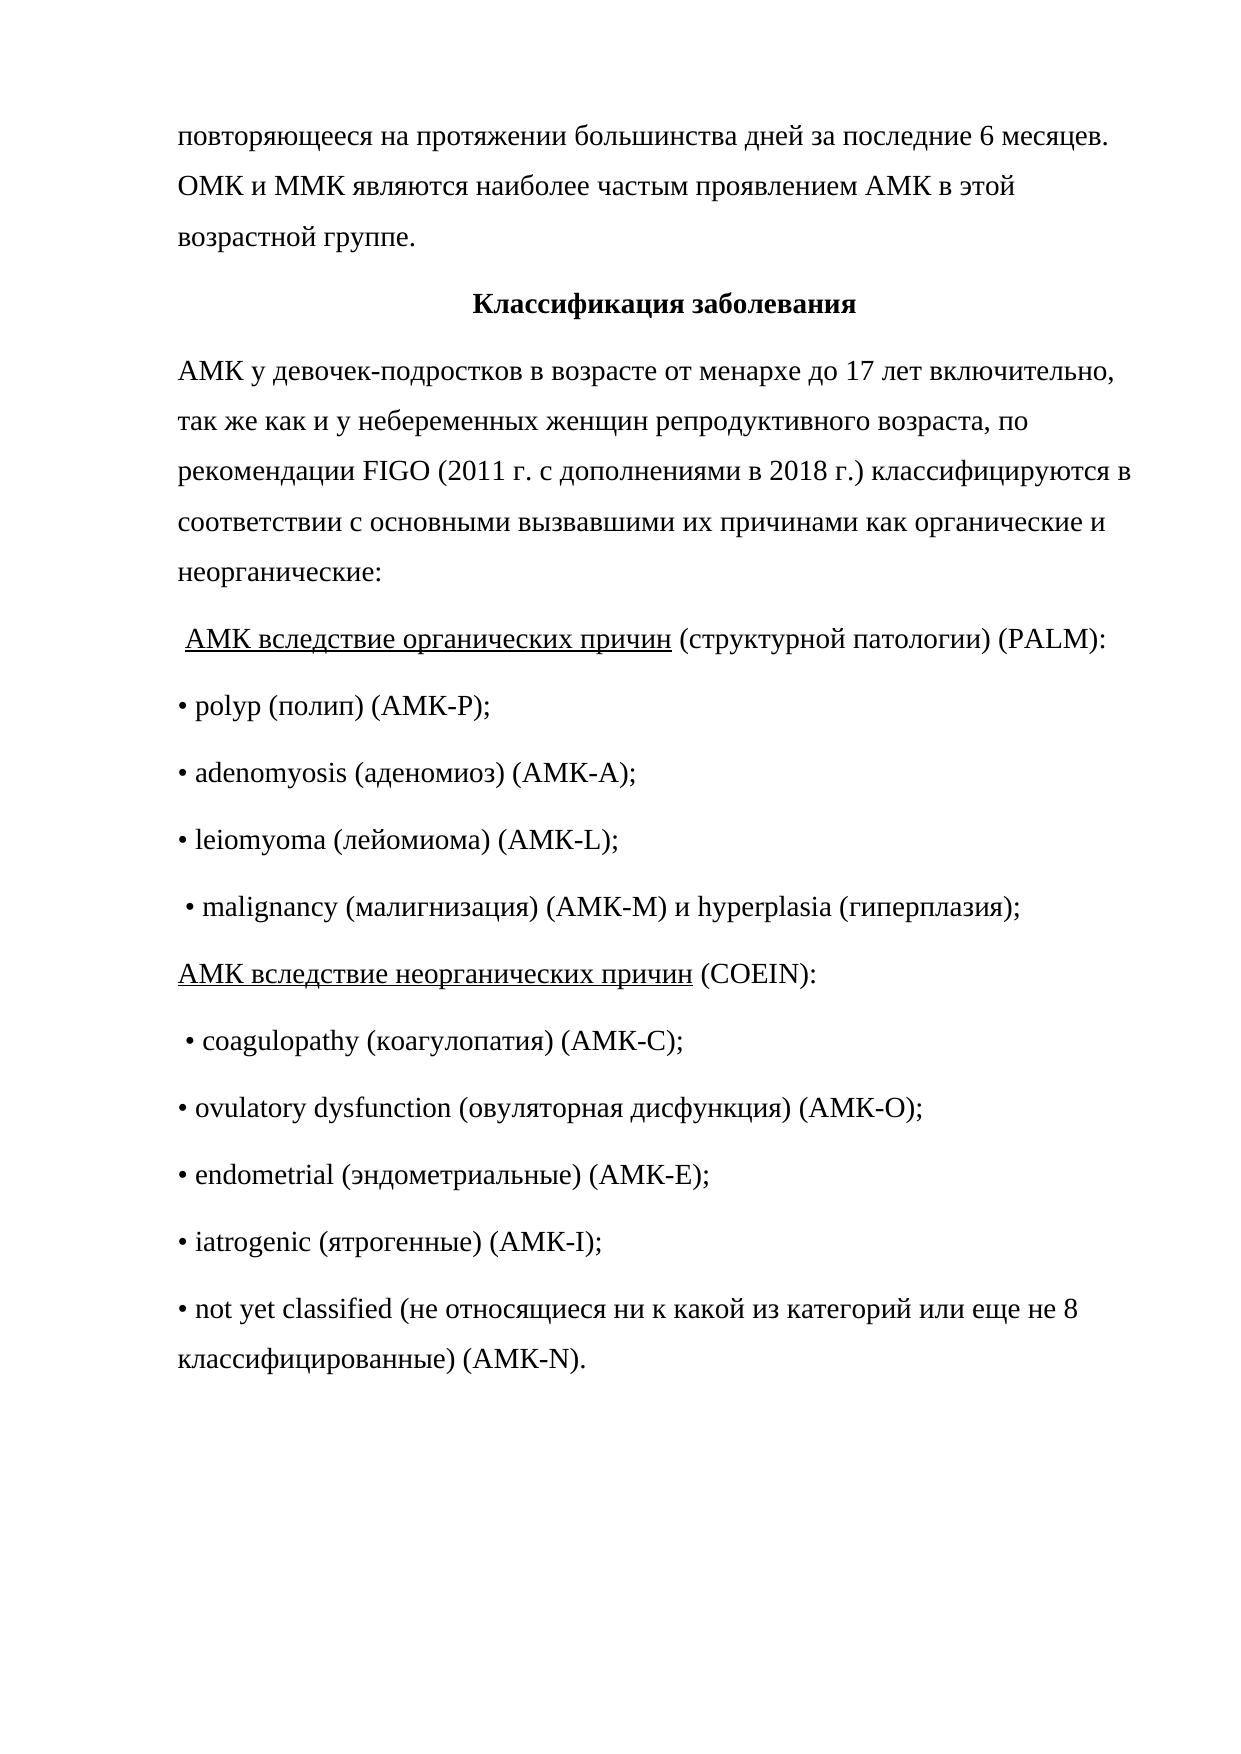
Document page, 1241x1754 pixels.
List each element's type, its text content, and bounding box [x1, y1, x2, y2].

text • endometrial (эндометриальные) (АМК-E); [177, 1157, 1152, 1190]
text • malignancy (малигнизация) (АМК-М) и hyperplasia (гиперплазия); [177, 889, 1152, 922]
text Классификация заболевания [177, 286, 1152, 319]
text • polyp (полип) (АМК-Р); [177, 688, 1152, 721]
text • not yet classified (не относящиеся ни к какой из категорий или еще не 8 классифицированные) (АМК-N). [177, 1291, 1152, 1374]
text АМК вследствие органических причин (структурной патологии) (PALM): [177, 621, 1152, 654]
text АМК вследствие неорганических причин (COEIN): [177, 956, 1152, 989]
text • ovulatory dysfunction (овуляторная дисфункция) (АМК-О); [177, 1090, 1152, 1123]
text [177, 118, 1152, 252]
text АМК у девочек-подростков в возрасте от менархе до 17 лет включительно, так же как и у небеременных женщин репродуктивного возраста, по рекомендации FIGO (2011 г. с дополнениями в 2018 г.) классифицируются в соответствии с основными вызвавшими их причинами как органические и неорганические: [177, 353, 1152, 587]
text • iatrogenic (ятрогенные) (АМК-I); [177, 1224, 1152, 1257]
text • adenomyosis (аденомиоз) (АМК-А); [177, 755, 1152, 788]
text • leiomyoma (лейомиома) (АМК-L); [177, 822, 1152, 855]
text • coagulopathy (коагулопатия) (АМК-С); [177, 1023, 1152, 1056]
